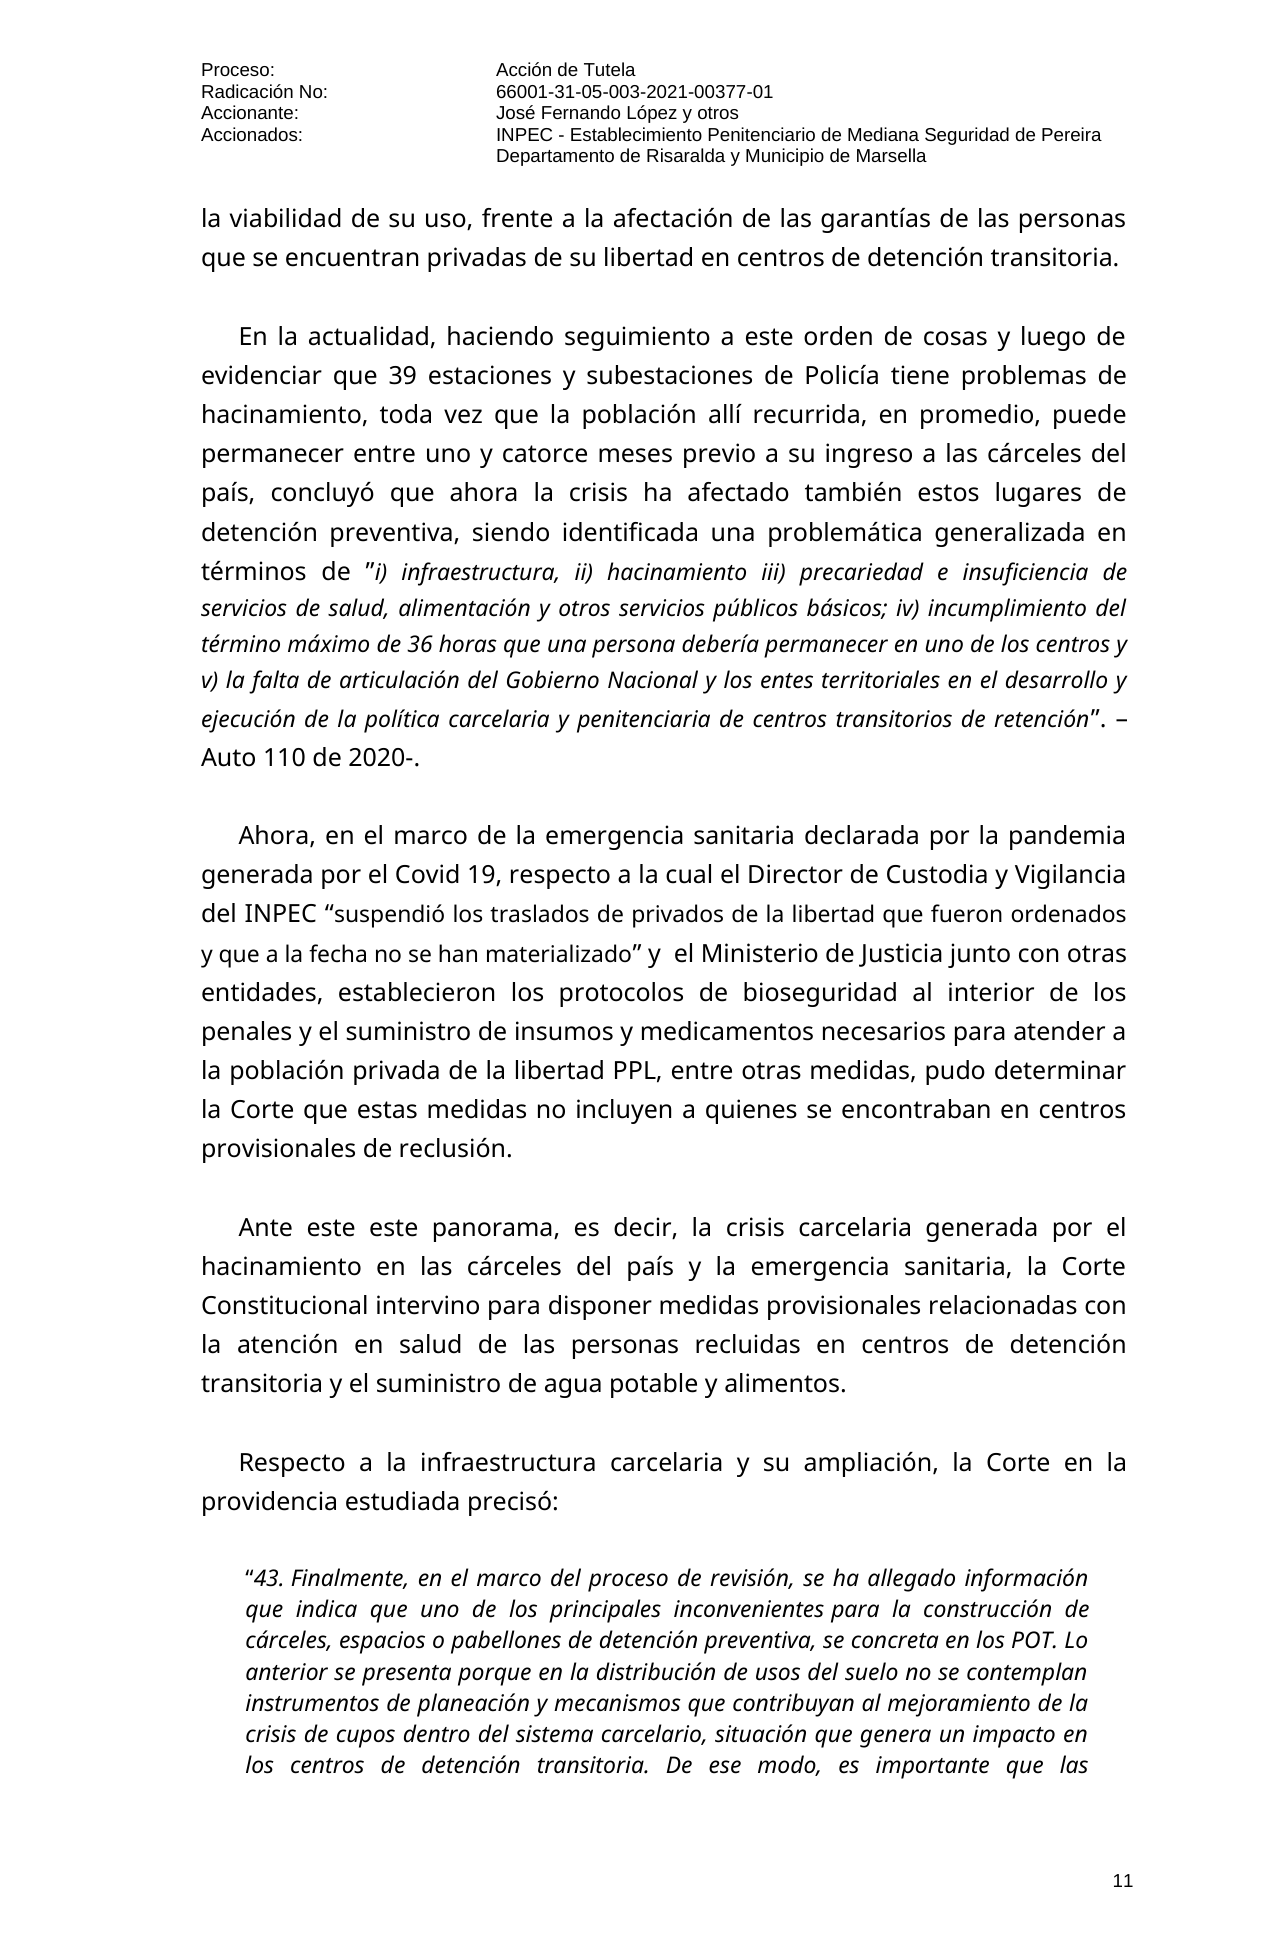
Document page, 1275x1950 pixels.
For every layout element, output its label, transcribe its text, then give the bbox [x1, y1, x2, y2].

text Ahora, en el marco de la emergencia sanitaria declarada por la pandemia generada por el Covid 19, respecto a la cual el Director de Custodia y Vigilancia del INPEC “suspendió los traslados de privados de la libertad que fueron ordenados y que a la fecha no se han materializado” y el Ministerio de Justicia junto con otras entidades, establecieron los protocolos de bioseguridad al interior de los penales y el suministro de insumos y medicamentos necesarios para atender a la población privada de la libertad PPL, entre otras medidas, pudo determinar la Corte que estas medidas no incluyen a quienes se encontraban en centros provisionales de reclusión. [201, 818, 1128, 1165]
text Respecto a la infraestructura carcelaria y su ampliación, la Corte en la providencia estudiada precisó: [201, 1444, 1128, 1518]
text Ante este este panorama, es decir, la crisis carcelaria generada por el hacinamiento en las cárceles del país y la emergencia sanitaria, la Corte Constitucional intervino para disponer medidas provisionales relacionadas con la atención en salud de las personas recluidas en centros de detención transitoria y el suministro de agua potable y alimentos. [201, 1209, 1128, 1400]
text En la actualidad, haciendo seguimiento a este orden de cosas y luego de evidenciar que 39 estaciones y subestaciones de Policía tiene problemas de hacinamiento, toda vez que la población allí recurrida, en promedio, puede permanecer entre uno y catorce meses previo a su ingreso a las cárceles del país, concluyó que ahora la crisis ha afectado también estos lugares de detención preventiva, siendo identificada una problemática generalizada en términos de ”i) infraestructura, ii) hacinamiento iii) precariedad e insuficiencia de servicios de salud, alimentación y otros servicios públicos básicos; iv) incumplimiento del término máximo de 36 horas que una persona debería permanecer en uno de los centros y v) la falta de articulación del Gobierno Nacional y los entes territoriales en el desarrollo y ejecución de la política carcelaria y penitenciaria de centros transitorios de retención”. –Auto 110 de 2020-. [201, 318, 1128, 773]
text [245, 1562, 1089, 1781]
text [201, 201, 1128, 274]
